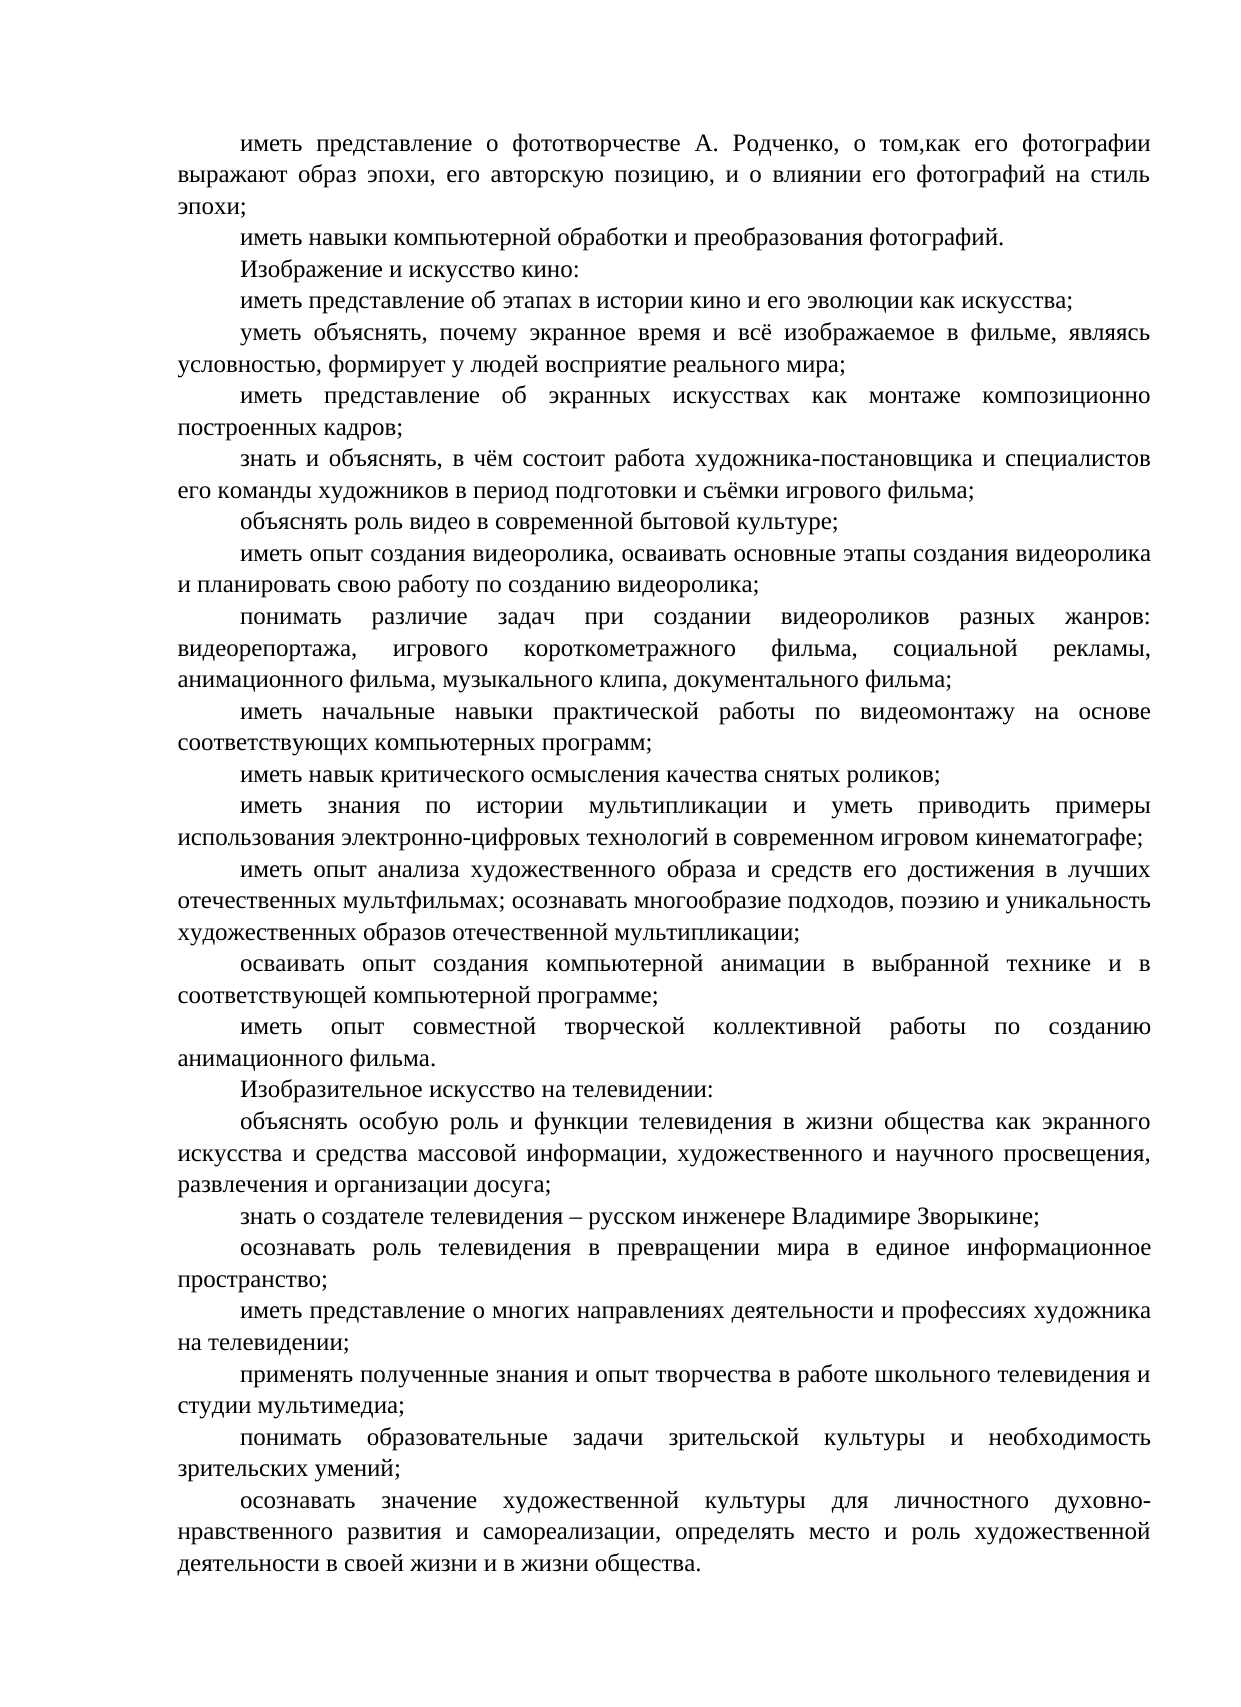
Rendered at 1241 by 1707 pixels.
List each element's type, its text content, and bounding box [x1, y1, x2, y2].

text иметь навык критического осмысления качества снятых роликов; [177, 759, 1152, 788]
text осознавать роль телевидения в превращении мира в единое информационное пространство; [177, 1232, 1152, 1293]
text применять полученные знания и опыт творчества в работе школьного телевидения и студии мультимедиа; [177, 1359, 1152, 1419]
text иметь опыт совместной творческой коллективной работы по созданию анимационного фильма. [177, 1011, 1152, 1072]
text иметь представление о многих направлениях деятельности и профессиях художника на телевидении; [177, 1296, 1152, 1356]
text иметь опыт создания видеоролика, осваивать основные этапы создания видеоролика и планировать свою работу по созданию видеоролика; [177, 538, 1152, 598]
text иметь представление об экранных искусствах как монтаже композиционно построенных кадров; [177, 380, 1152, 441]
text иметь начальные навыки практической работы по видеомонтажу на основе соответствующих компьютерных программ; [177, 696, 1152, 756]
text иметь представление об этапах в истории кино и его эволюции как искусства; [177, 286, 1152, 314]
text понимать образовательные задачи зрительской культуры и необходимость зрительских умений; [177, 1422, 1152, 1482]
text уметь объяснять, почему экранное время и всё изображаемое в фильме, являясь условностью, формирует у людей восприятие реального мира; [177, 317, 1152, 377]
text знать о создателе телевидения – русском инженере Владимире Зворыкине; [177, 1201, 1152, 1229]
text понимать различие задач при создании видеороликов разных жанров: видеорепортажа, игрового короткометражного фильма, социальной рекламы, анимационного фильма, музыкального клипа, документального фильма; [177, 601, 1152, 693]
text осознавать значение художественной культуры для личностного духовно-нравственного развития и самореализации, определять место и роль художественной деятельности в своей жизни и в жизни общества. [177, 1485, 1152, 1577]
text знать и объяснять, в чём состоит работа художника-постановщика и специалистов его команды художников в период подготовки и съёмки игрового фильма; [177, 443, 1152, 504]
text иметь представление о фототворчестве А. Родченко, о том,как его фотографии выражают образ эпохи, его авторскую позицию, и о влиянии его фотографий на стиль эпохи; [177, 128, 1152, 219]
text иметь знания по истории мультипликации и уметь приводить примеры использования электронно-цифровых технологий в современном игровом кинематографе; [177, 791, 1152, 851]
text иметь навыки компьютерной обработки и преобразования фотографий. [177, 222, 1152, 251]
text Изобразительное искусство на телевидении: [177, 1074, 1152, 1103]
text объяснять особую роль и функции телевидения в жизни общества как экранного искусства и средства массовой информации, художественного и научного просвещения, развлечения и организации досуга; [177, 1106, 1152, 1198]
text Изображение и искусство кино: [177, 254, 1152, 283]
text объяснять роль видео в современной бытовой культуре; [177, 506, 1152, 535]
text иметь опыт анализа художественного образа и средств его достижения в лучших отечественных мультфильмах; осознавать многообразие подходов, поэзию и уникальность художественных образов отечественной мультипликации; [177, 854, 1152, 946]
text осваивать опыт создания компьютерной анимации в выбранной технике и в соответствующей компьютерной программе; [177, 948, 1152, 1009]
